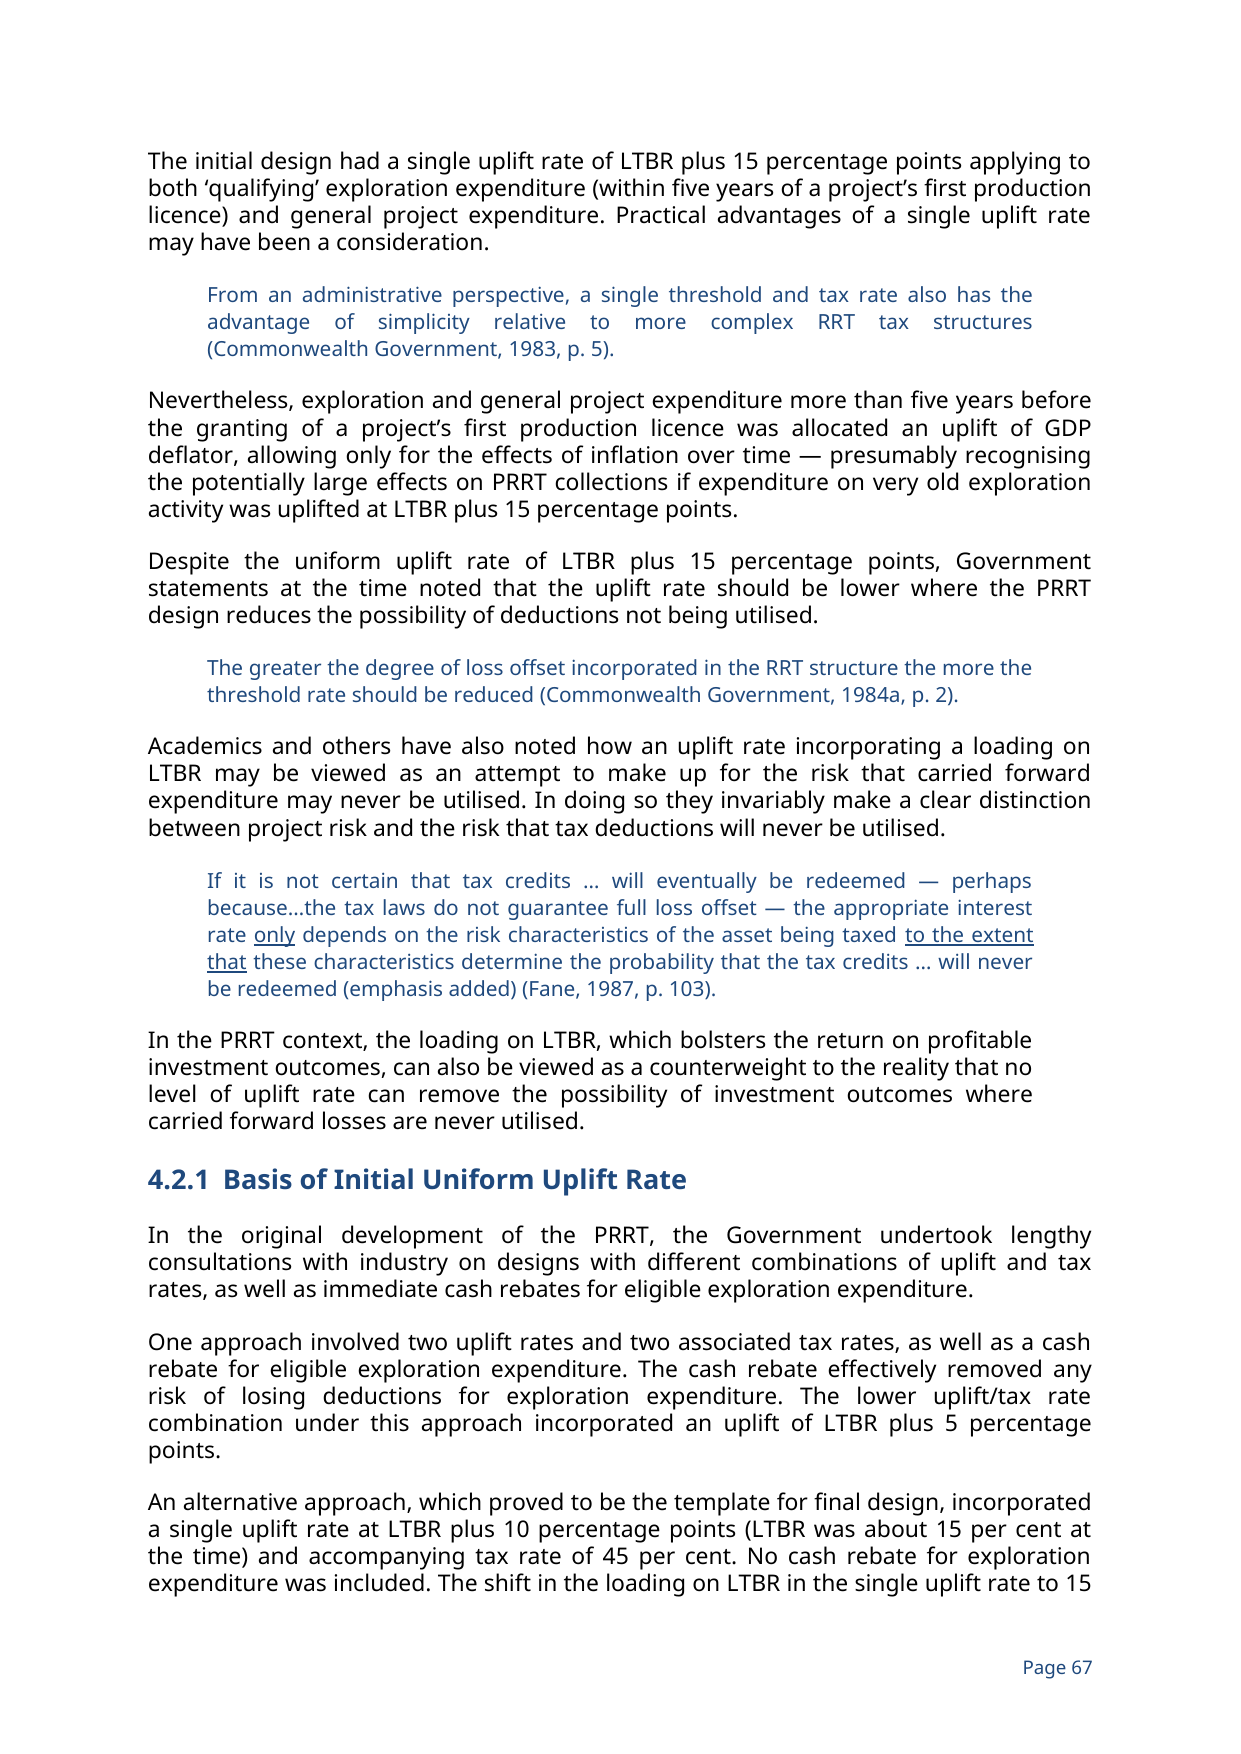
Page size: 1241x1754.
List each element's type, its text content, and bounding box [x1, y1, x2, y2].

text Academics and others have also noted how an uplift rate incorporating a loading on LTBR may be viewed as an attempt to make up for the risk that carried forward expenditure may never be utilised. In doing so they invariably make a clear distinction between project risk and the risk that tax deductions will never be utilised. [148, 733, 1092, 841]
text The greater the degree of loss offset incorporated in the RRT structure the more the threshold rate should be reduced (Commonwealth Government, 1984a, p. 2). [207, 654, 1034, 708]
text In the PRRT context, the loading on LTBR, which bolsters the return on profitable investment outcomes, can also be viewed as a counterweight to the reality that no level of uplift rate can remove the possibility of investment outcomes where carried forward losses are never utilised. [148, 1027, 1034, 1135]
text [148, 1489, 1092, 1597]
text In the original development of the PRRT, the Government undertook lengthy consultations with industry on designs with different combinations of uplift and tax rates, as well as immediate cash rebates for eligible exploration expenditure. [148, 1222, 1092, 1303]
subtitle 4.2.1 Basis of Initial Uniform Uplift Rate [148, 1160, 1092, 1197]
text The initial design had a single uplift rate of LTBR plus 15 percentage points applying to both ‘qualifying’ exploration expenditure (within five years of a project’s first production licence) and general project expenditure. Practical advantages of a single uplift rate may have been a consideration. [148, 148, 1092, 256]
text One approach involved two uplift rates and two associated tax rates, as well as a cash rebate for eligible exploration expenditure. The cash rebate effectively removed any risk of losing deductions for exploration expenditure. The lower uplift/tax rate combination under this approach incorporated an uplift of LTBR plus 5 percentage points. [148, 1328, 1092, 1464]
text Nevertheless, exploration and general project expenditure more than five years before the granting of a project’s first production licence was allocated an uplift of GDP deflator, allowing only for the effects of inflation over time — presumably recognising the potentially large effects on PRRT collections if expenditure on very old exploration activity was uplifted at LTBR plus 15 percentage points. [148, 387, 1092, 523]
text Despite the uniform uplift rate of LTBR plus 15 percentage points, Government statements at the time noted that the uplift rate should be lower where the PRRT design reduces the possibility of deductions not being utilised. [148, 548, 1092, 629]
text If it is not certain that tax credits … will eventually be redeemed — perhaps because…the tax laws do not guarantee full loss offset — the appropriate interest rate only depends on the risk characteristics of the asset being taxed to the extent that these characteristics determine the probability that the tax credits … will never be redeemed (emphasis added) (Fane, 1987, p. 103). [207, 866, 1034, 1002]
text From an administrative perspective, a single threshold and tax rate also has the advantage of simplicity relative to more complex RRT tax structures (Commonwealth Government, 1983, p. 5). [207, 281, 1034, 362]
